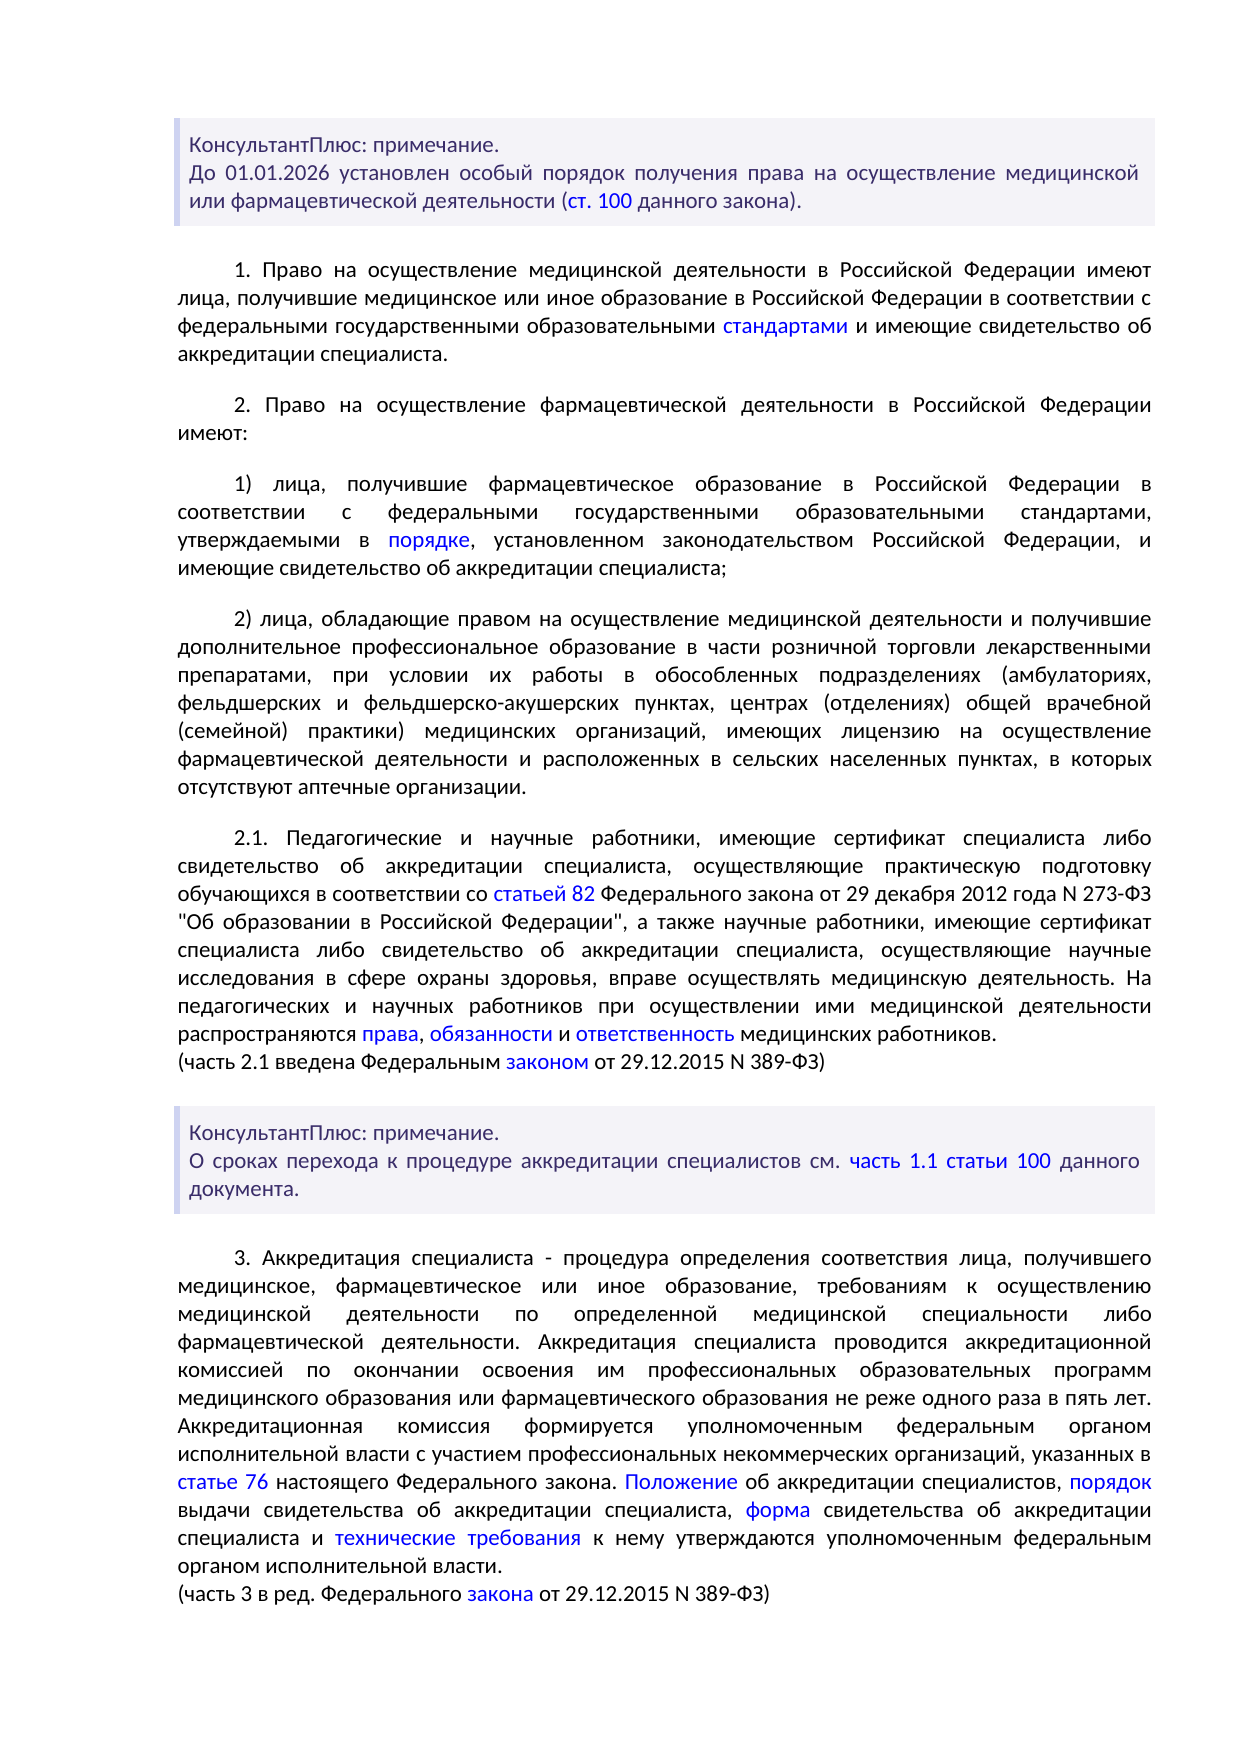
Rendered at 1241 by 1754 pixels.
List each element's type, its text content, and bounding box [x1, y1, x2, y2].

text 2.1. Педагогические и научные работники, имеющие сертификат специалиста либо свидетельство об аккредитации специалиста, осуществляющие практическую подготовку обучающихся в соответствии со статьей 82 Федерального закона от 29 декабря 2012 года N 273-ФЗ "Об образовании в Российской Федерации", а также научные работники, имеющие сертификат специалиста либо свидетельство об аккредитации специалиста, осуществляющие научные исследования в сфере охраны здоровья, вправе осуществлять медицинскую деятельность. На педагогических и научных работников при осуществлении ими медицинской деятельности распространяются права, обязанности и ответственность медицинских работников. [177, 823, 1152, 1047]
table_header КонсультантПлюс: примечание. О сроках перехода к процедуре аккредитации специалистов см. часть 1.1 статьи 100 данного документа. [180, 1106, 1149, 1214]
text 2) лица, обладающие правом на осуществление медицинской деятельности и получившие дополнительное профессиональное образование в части розничной торговли лекарственными препаратами, при условии их работы в обособленных подразделениях (амбулаториях, фельдшерских и фельдшерско-акушерских пунктах, центрах (отделениях) общей врачебной (семейной) практики) медицинских организаций, имеющих лицензию на осуществление фармацевтической деятельности и расположенных в сельских населенных пунктах, в которых отсутствуют аптечные организации. [177, 604, 1152, 800]
text (часть 3 в ред. Федерального закона от 29.12.2015 N 389-ФЗ) [177, 1579, 1152, 1607]
text 3. Аккредитация специалиста - процедура определения соответствия лица, получившего медицинское, фармацевтическое или иное образование, требованиям к осуществлению медицинской деятельности по определенной медицинской специальности либо фармацевтической деятельности. Аккредитация специалиста проводится аккредитационной комиссией по окончании освоения им профессиональных образовательных программ медицинского образования или фармацевтического образования не реже одного раза в пять лет. Аккредитационная комиссия формируется уполномоченным федеральным органом исполнительной власти с участием профессиональных некоммерческих организаций, указанных в статье 76 настоящего Федерального закона. Положение об аккредитации специалистов, порядок выдачи свидетельства об аккредитации специалиста, форма свидетельства об аккредитации специалиста и технические требования к нему утверждаются уполномоченным федеральным органом исполнительной власти. [177, 1243, 1152, 1579]
text 1) лица, получившие фармацевтическое образование в Российской Федерации в соответствии с федеральными государственными образовательными стандартами, утверждаемыми в порядке, установленном законодательством Российской Федерации, и имеющие свидетельство об аккредитации специалиста; [177, 469, 1152, 581]
text 1. Право на осуществление медицинской деятельности в Российской Федерации имеют лица, получившие медицинское или иное образование в Российской Федерации в соответствии с федеральными государственными образовательными стандартами и имеющие свидетельство об аккредитации специалиста. [177, 255, 1152, 367]
text (часть 2.1 введена Федеральным законом от 29.12.2015 N 389-ФЗ) [177, 1047, 1152, 1075]
text 2. Право на осуществление фармацевтической деятельности в Российской Федерации имеют: [177, 390, 1152, 446]
table_header КонсультантПлюс: примечание. До 01.01.2026 установлен особый порядок получения права на осуществление медицинской или фармацевтической деятельности (ст. 100 данного закона). [180, 118, 1149, 226]
